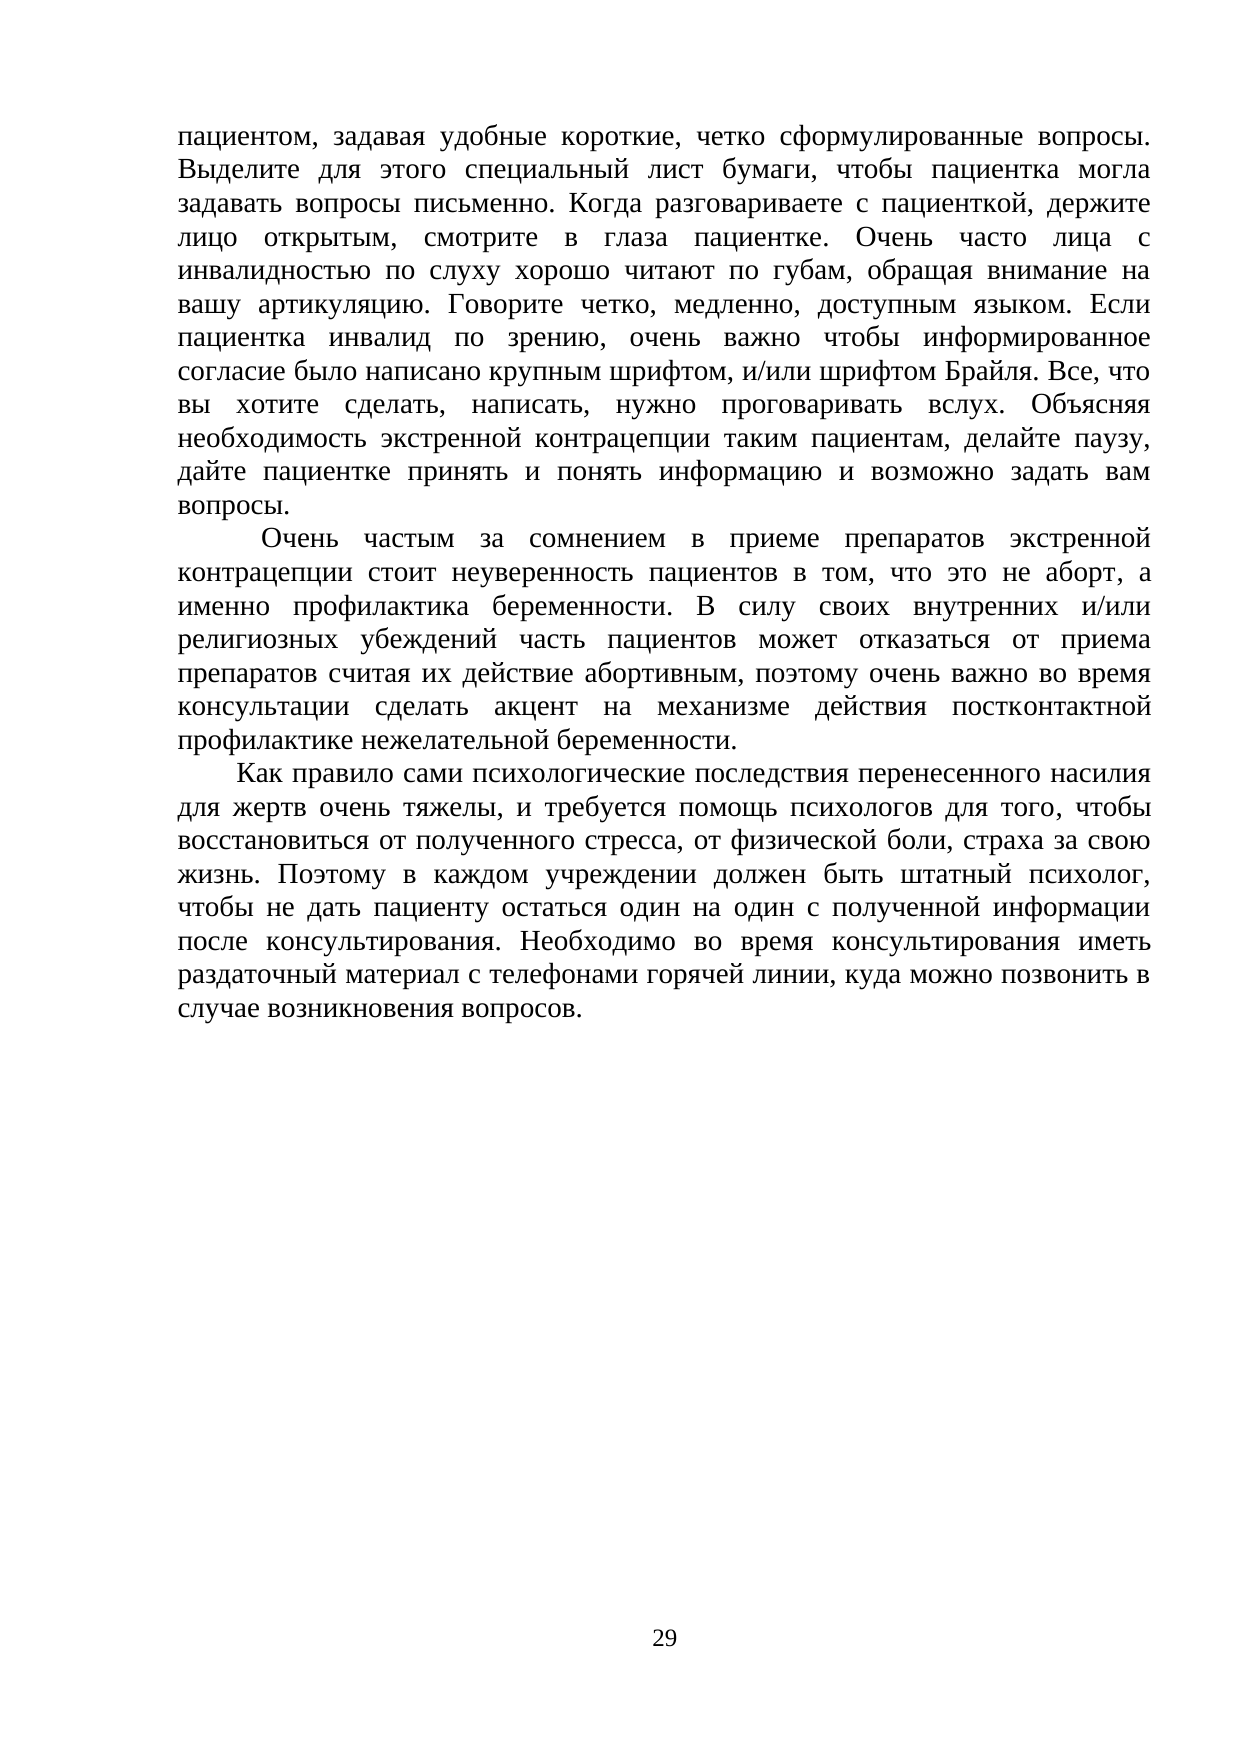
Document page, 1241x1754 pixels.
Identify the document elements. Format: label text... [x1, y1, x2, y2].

text Как правило сами психологические последствия перенесенного насилия для жертв очень тяжелы, и требуется помощь психологов для того, чтобы восстановиться от полученного стресса, от физической боли, страха за свою жизнь. Поэтому в каждом учреждении должен быть штатный психолог, чтобы не дать пациенту остаться один на один с полученной информации после консультирования. Необходимо во время консультирования иметь раздаточный материал с телефонами горячей линии, куда можно позвонить в случае возникновения вопросов. [177, 755, 1152, 1024]
text Очень частым за сомнением в приеме препаратов экстренной контрацепции стоит неуверенность пациентов в том, что это не аборт, а именно профилактика беременности. В силу своих внутренних и/или религиозных убеждений часть пациентов может отказаться от приема препаратов считая их действие абортивным, поэтому очень важно во время консультации сделать акцент на механизме действия постконтактной профилактике нежелательной беременности. [177, 521, 1152, 755]
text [177, 118, 1152, 521]
